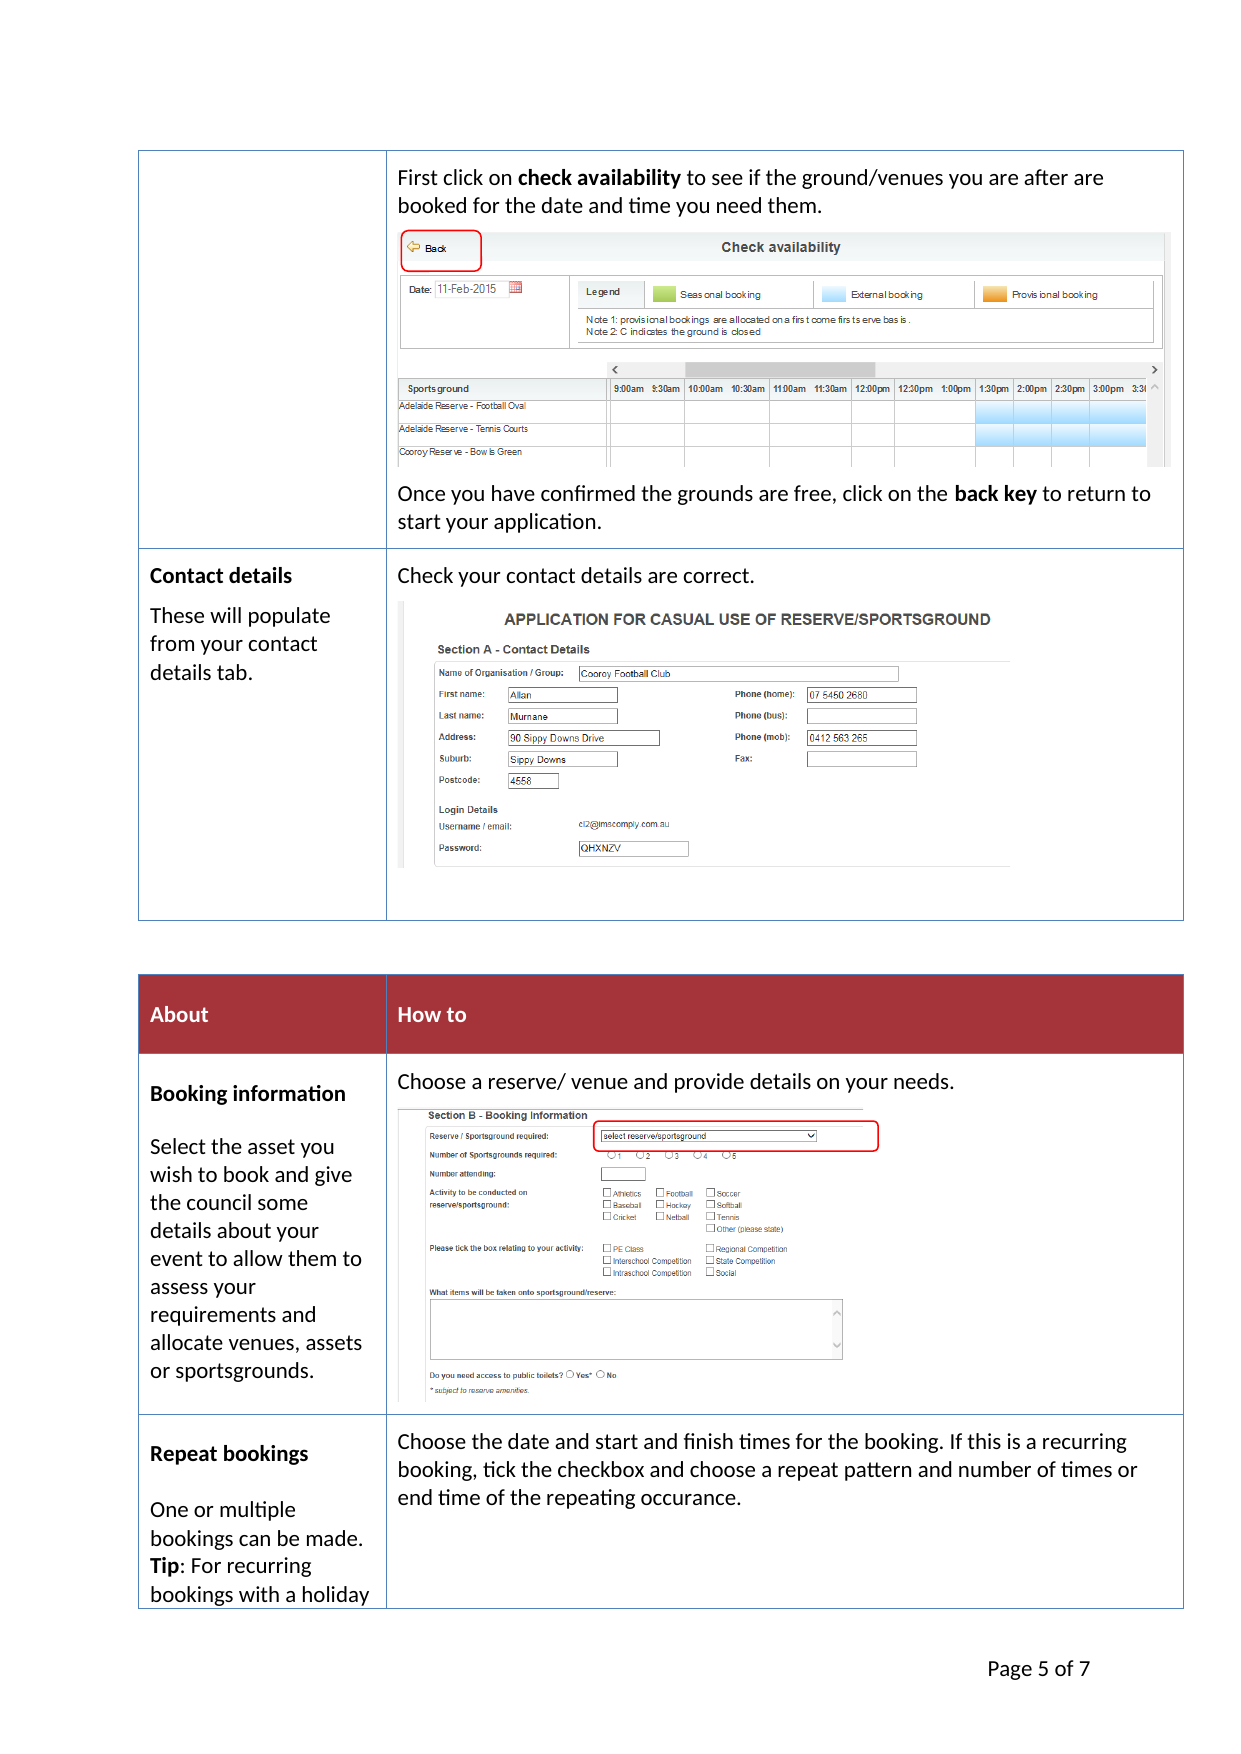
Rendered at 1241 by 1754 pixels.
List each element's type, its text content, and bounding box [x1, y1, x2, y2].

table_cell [139, 1415, 386, 1608]
table_cell Check your contact details are correct. [387, 549, 1183, 920]
table_cell Contact details These will populate from your contact details tab. [139, 549, 386, 920]
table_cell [387, 1415, 1183, 1608]
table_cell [139, 151, 386, 547]
table_header How to [387, 975, 1183, 1053]
table_cell Choose a reserve/ venue and provide details on your needs. [387, 1054, 1183, 1413]
picture [397, 232, 1171, 467]
table_cell Booking information Select the asset you wish to book and give the council some details about your event to allow them to assess your requirements and allocate venues, assets or sportsgrounds. [139, 1054, 386, 1413]
picture [595, 1122, 864, 1150]
picture [403, 232, 480, 270]
table_header About [139, 975, 386, 1053]
picture [397, 601, 1011, 868]
picture [397, 1107, 864, 1402]
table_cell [387, 151, 1183, 547]
